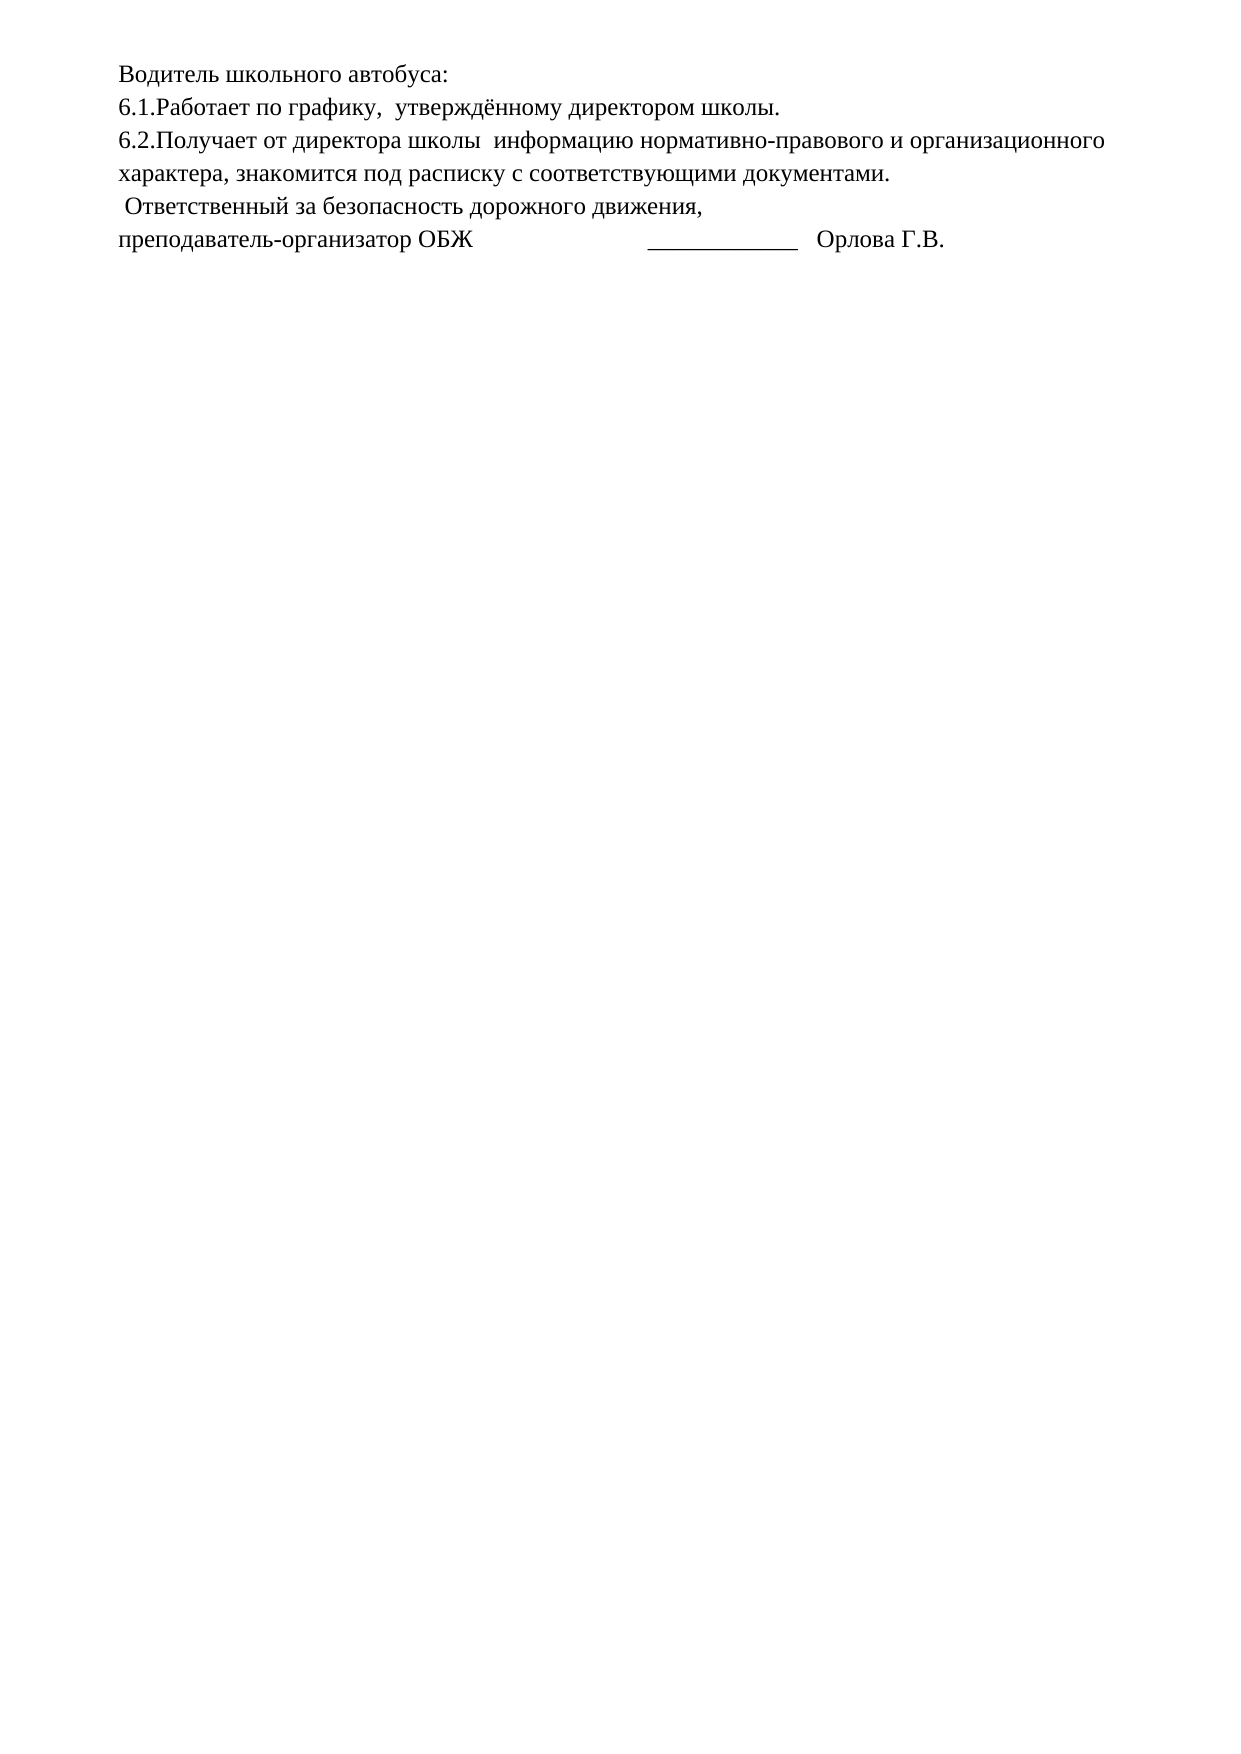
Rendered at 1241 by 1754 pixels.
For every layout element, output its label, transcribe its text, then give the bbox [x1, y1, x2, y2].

text преподаватель-организатор ОБЖ ____________ Орлова Г.В. [118, 224, 1181, 253]
text Ответственный за безопасность дорожного движения, [118, 191, 1181, 220]
text Водитель школьного автобуса: [118, 59, 1181, 88]
text 6.2.Получает от директора школы информацию нормативно-правового и организационного характера, знакомится под расписку с соответствующими документами. [118, 125, 1181, 187]
text 6.1.Работает по графику, утверждённому директором школы. [118, 92, 1181, 121]
